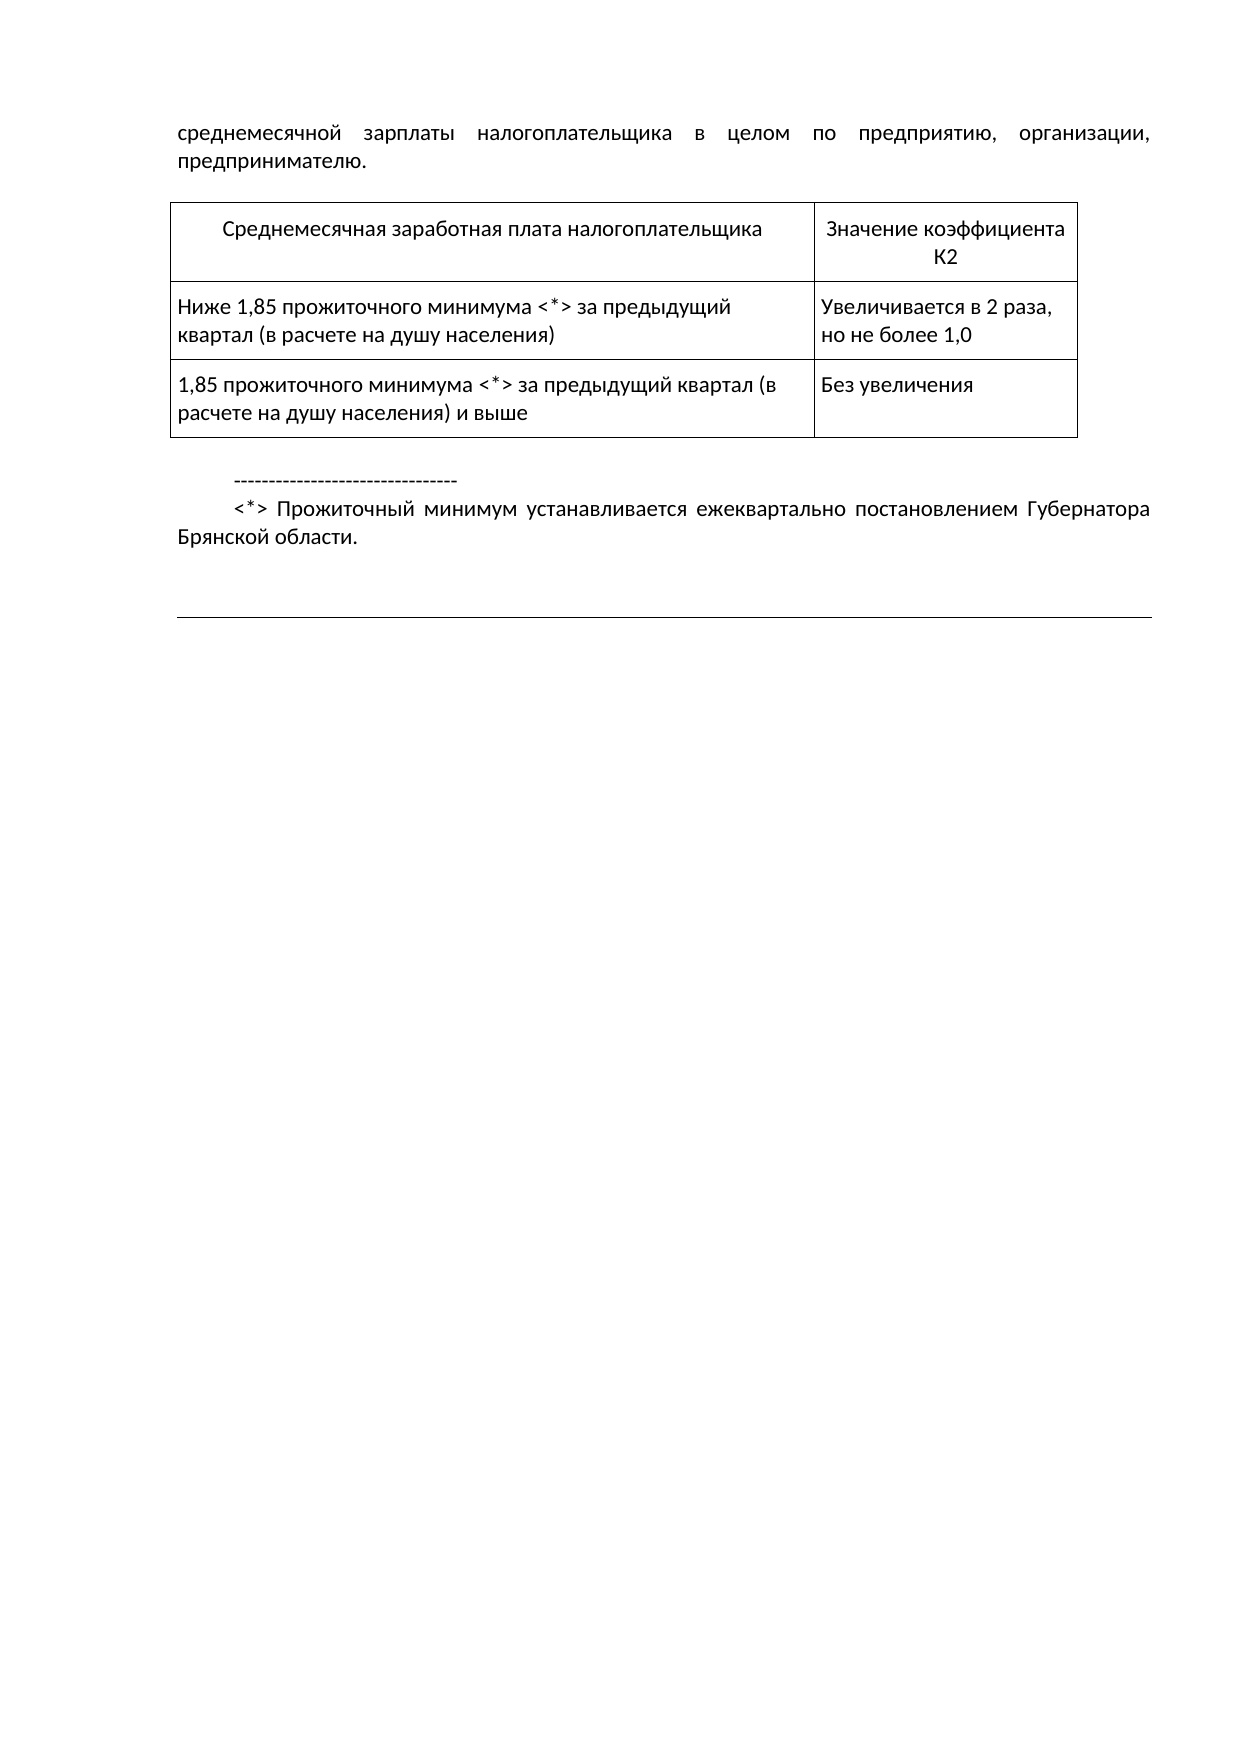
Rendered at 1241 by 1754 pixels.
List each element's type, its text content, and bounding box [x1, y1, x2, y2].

table_cell Ниже 1,85 прожиточного минимума <*> за предыдущий квартал (в расчете на душу населения) [171, 282, 814, 359]
table_cell Без увеличения [815, 360, 1077, 437]
table_header Значение коэффициента К2 [815, 203, 1077, 281]
table_cell Увеличивается в 2 раза, но не более 1,0 [815, 282, 1077, 359]
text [177, 118, 1152, 174]
table_header Среднемесячная заработная плата налогоплательщика [171, 203, 814, 281]
text <*> Прожиточный минимум устанавливается ежеквартально постановлением Губернатора Брянской области. [177, 494, 1152, 550]
table_cell 1,85 прожиточного минимума <*> за предыдущий квартал (в расчете на душу населения) и выше [171, 360, 814, 437]
text -------------------------------- [177, 466, 1152, 494]
